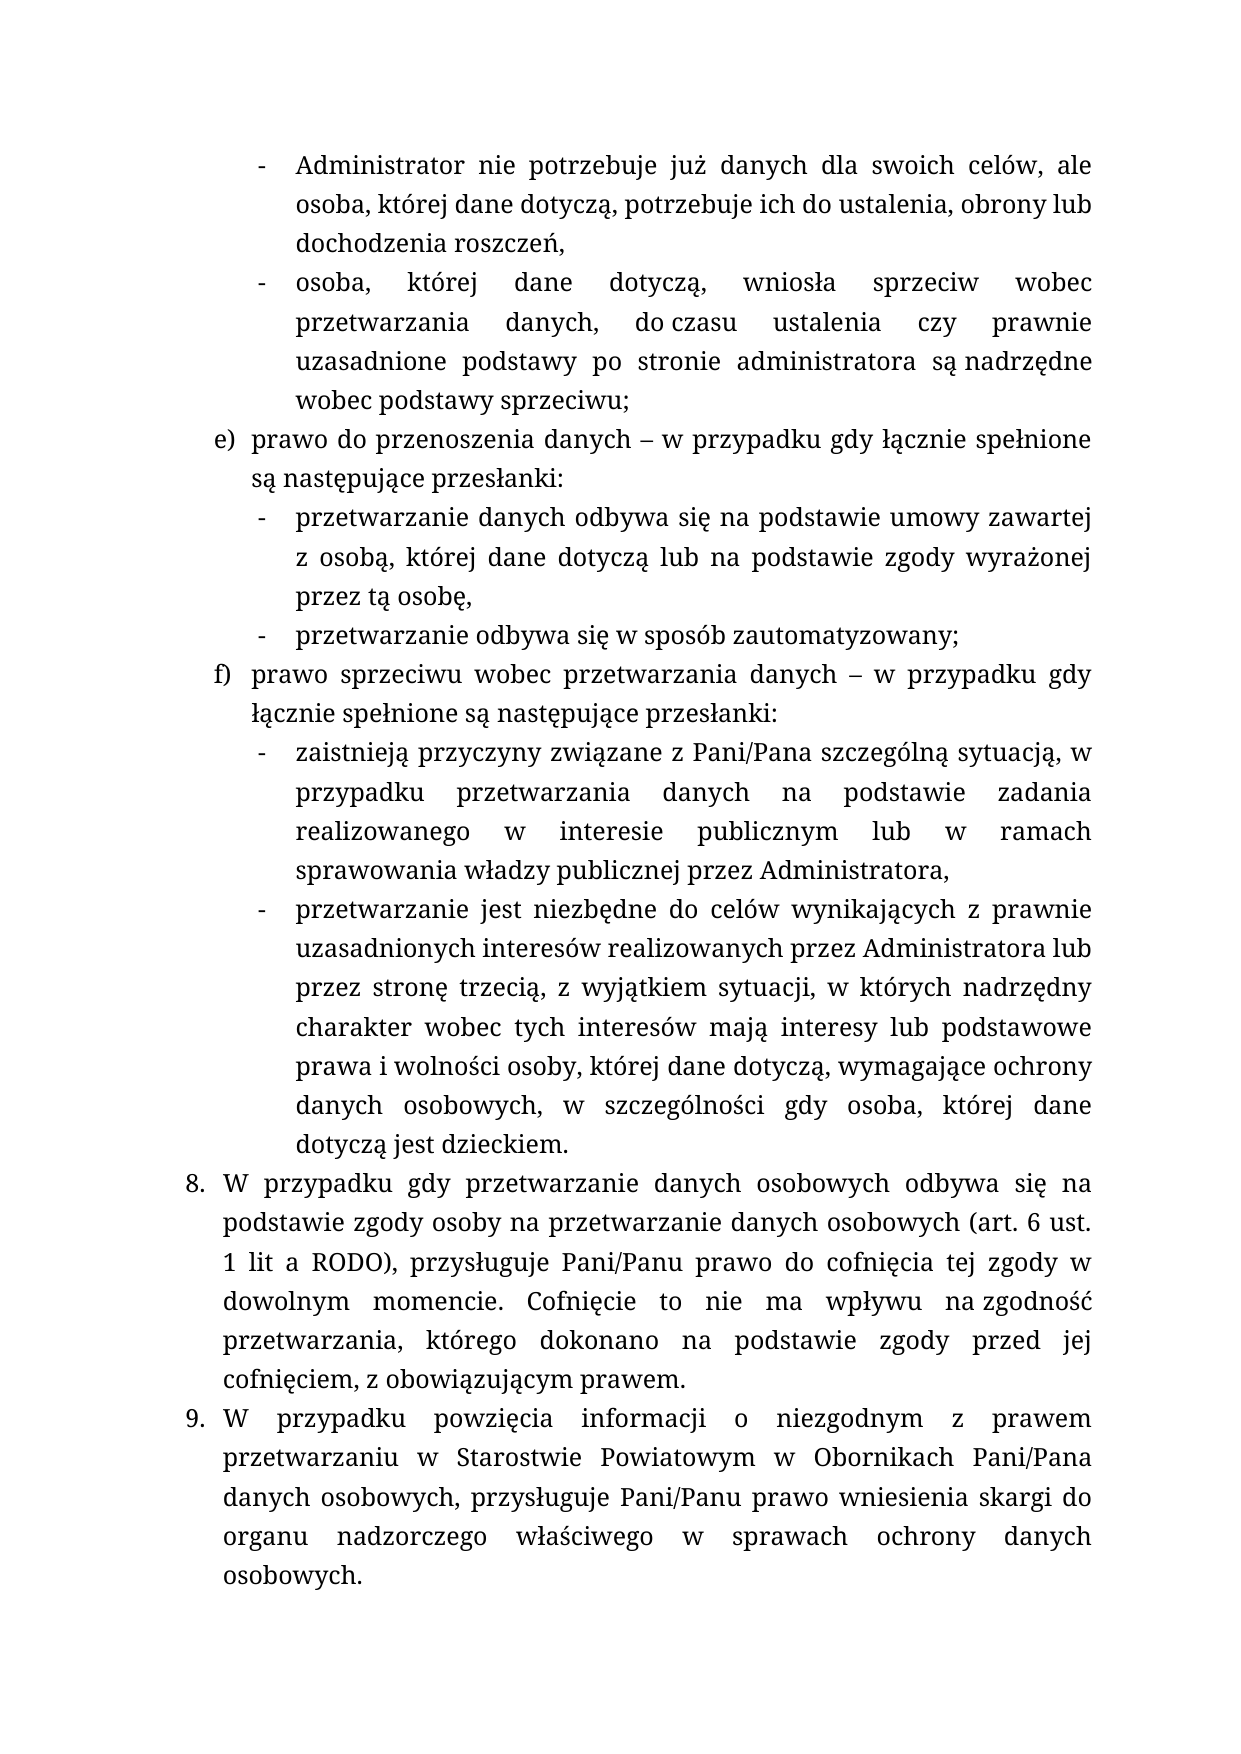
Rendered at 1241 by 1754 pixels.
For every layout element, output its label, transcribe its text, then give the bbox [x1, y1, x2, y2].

list przetwarzanie danych odbywa się na podstawie umowy zawartej z osobą, której dane dotyczą lub na podstawie zgody wyrażonej przez tą osobę, [258, 500, 1093, 612]
list zaistnieją przyczyny związane z Pani/Pana szczególną sytuacją, w przypadku przetwarzania danych na podstawie zadania realizowanego w interesie publicznym lub w ramach sprawowania władzy publicznej przez Administratora, [258, 735, 1093, 887]
list prawo sprzeciwu wobec przetwarzania danych – w przypadku gdy łącznie spełnione są następujące przesłanki: [213, 657, 1093, 730]
list osoba, której dane dotyczą, wniosła sprzeciw wobec przetwarzania danych, do czasu ustalenia czy prawnie uzasadnione podstawy po stronie administratora są nadrzędne wobec podstawy sprzeciwu; [258, 265, 1093, 417]
list przetwarzanie odbywa się w sposób zautomatyzowany; [258, 618, 1093, 652]
list przetwarzanie jest niezbędne do celów wynikających z prawnie uzasadnionych interesów realizowanych przez Administratora lub przez stronę trzecią, z wyjątkiem sytuacji, w których nadrzędny charakter wobec tych interesów mają interesy lub podstawowe prawa i wolności osoby, której dane dotyczą, wymagające ochrony danych osobowych, w szczególności gdy osoba, której dane dotyczą jest dzieckiem. [258, 892, 1093, 1161]
list Administrator nie potrzebuje już danych dla swoich celów, ale osoba, której dane dotyczą, potrzebuje ich do ustalenia, obrony lub dochodzenia roszczeń, [258, 148, 1093, 260]
list W przypadku gdy przetwarzanie danych osobowych odbywa się na podstawie zgody osoby na przetwarzanie danych osobowych (art. 6 ust. 1 lit a RODO), przysługuje Pani/Panu prawo do cofnięcia tej zgody w dowolnym momencie. Cofnięcie to nie ma wpływu na zgodność przetwarzania, którego dokonano na podstawie zgody przed jej cofnięciem, z obowiązującym prawem. [185, 1166, 1093, 1396]
list W przypadku powzięcia informacji o niezgodnym z prawem przetwarzaniu w Starostwie Powiatowym w Obornikach Pani/Pana danych osobowych, przysługuje Pani/Panu prawo wniesienia skargi do organu nadzorczego właściwego w sprawach ochrony danych osobowych. [185, 1401, 1093, 1592]
list prawo do przenoszenia danych – w przypadku gdy łącznie spełnione są następujące przesłanki: [213, 422, 1093, 495]
